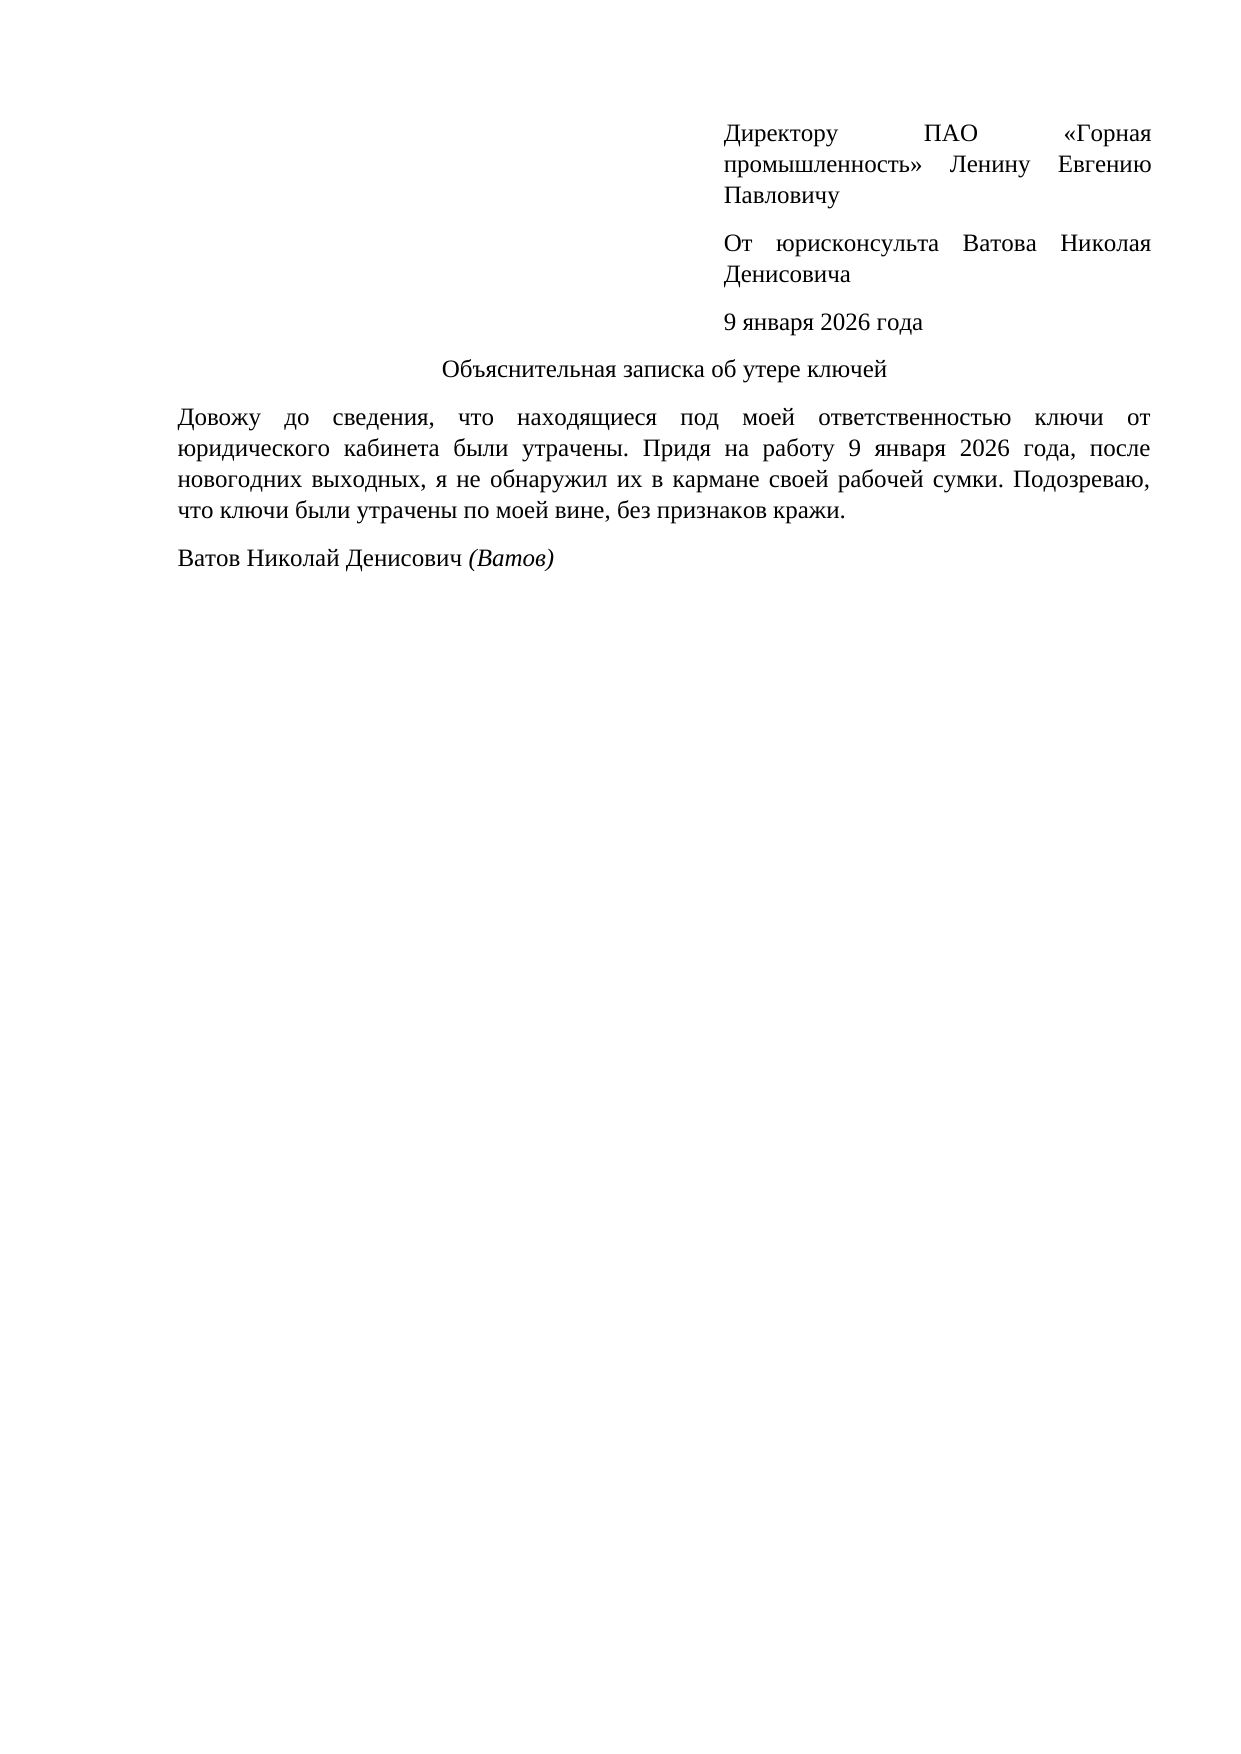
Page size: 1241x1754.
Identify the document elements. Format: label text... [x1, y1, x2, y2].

text Объяснительная записка об утере ключей [177, 354, 1152, 383]
text Ватов Николай Денисович (Ватов) [177, 543, 1152, 572]
text Директору ПАО «Горная промышленность» Ленину Евгению Павловичу [723, 118, 1152, 209]
text 9 января 2026 года [723, 307, 1152, 335]
text От юрисконсульта Ватова Николая Денисовича [723, 228, 1152, 288]
text Довожу до сведения, что находящиеся под моей ответственностью ключи от юридического кабинета были утрачены. Придя на работу 9 января 2026 года, после новогодних выходных, я не обнаружил их в кармане своей рабочей сумки. Подозреваю, что ключи были утрачены по моей вине, без признаков кражи. [177, 402, 1152, 524]
